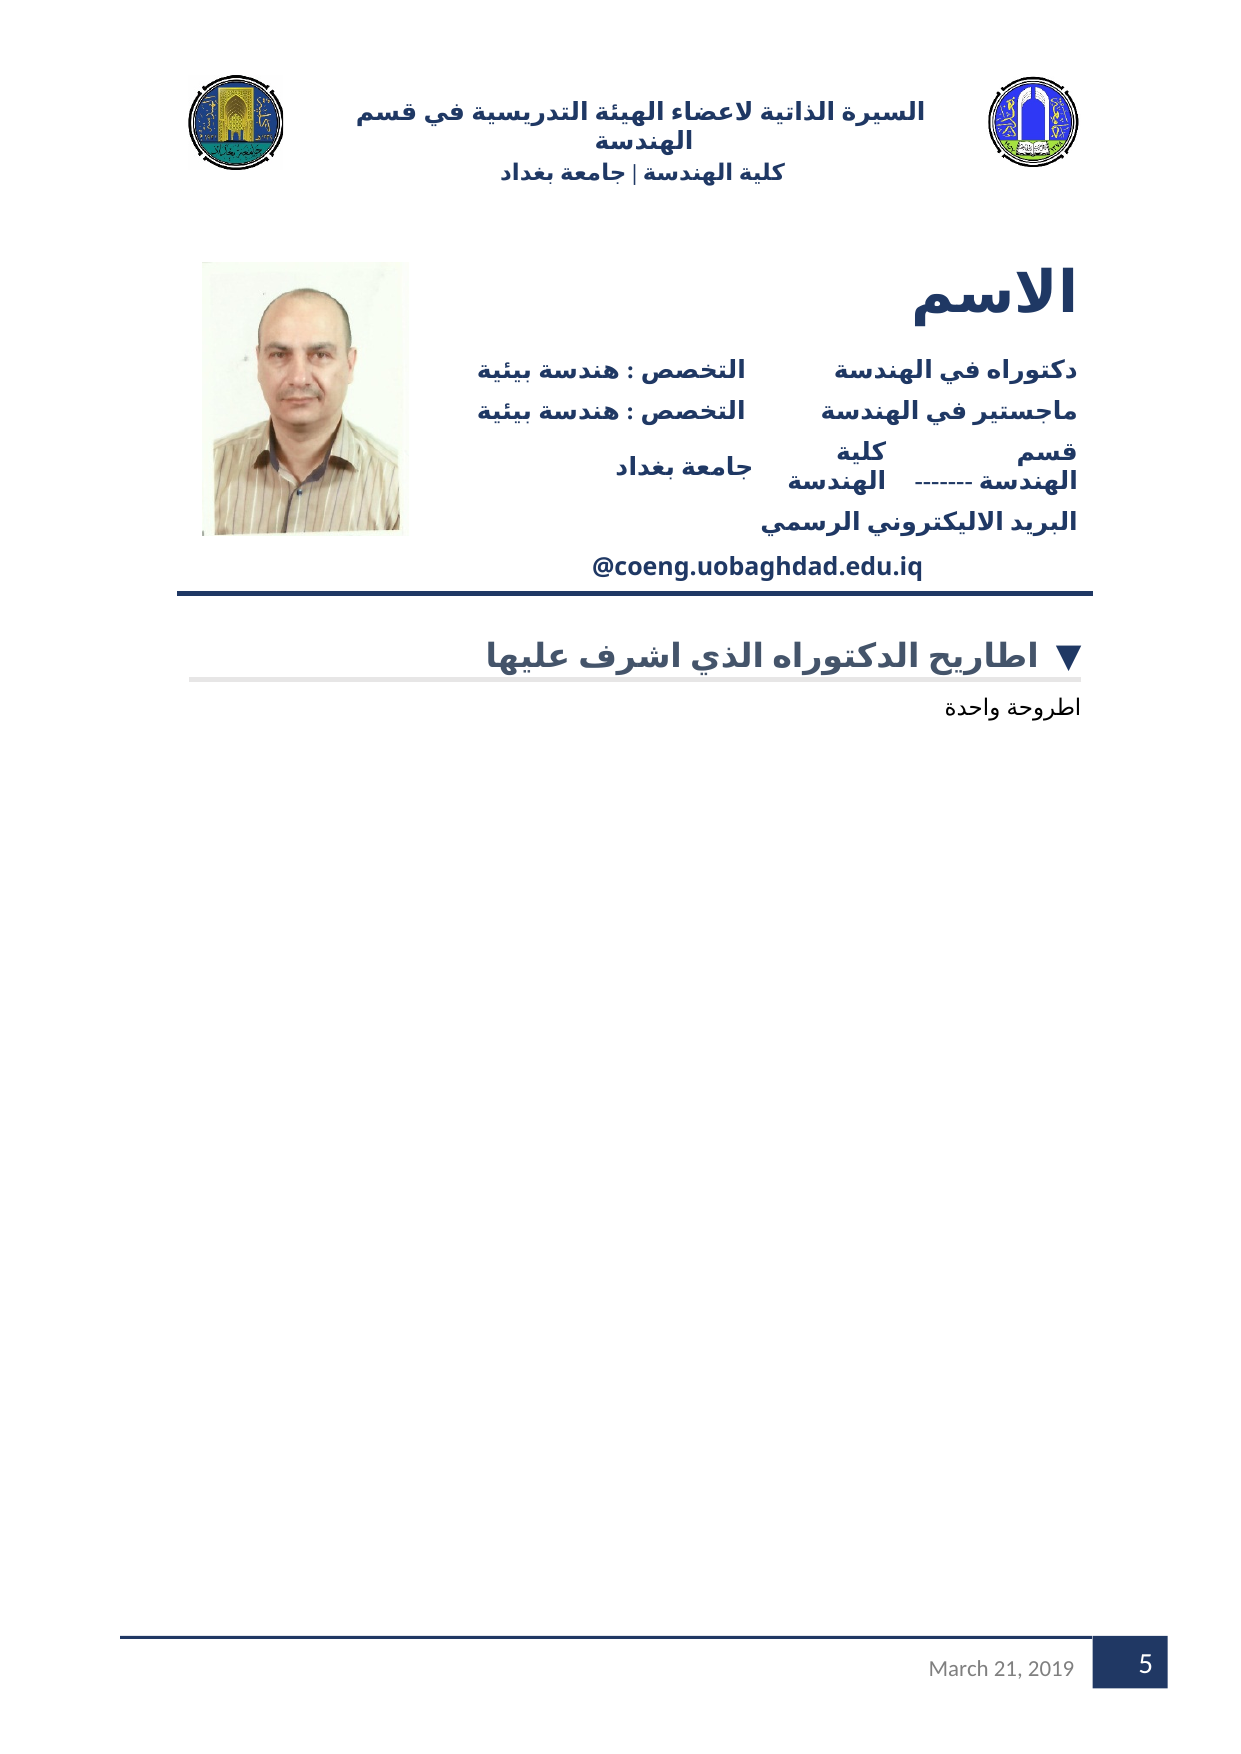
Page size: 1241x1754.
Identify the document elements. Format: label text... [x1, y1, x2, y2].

picture [985, 75, 1082, 170]
table_header ▼ اطاريح الدكتوراه الذي اشرف عليها اطروحة واحدة [177, 624, 1092, 781]
picture [202, 262, 410, 536]
picture [188, 75, 284, 170]
